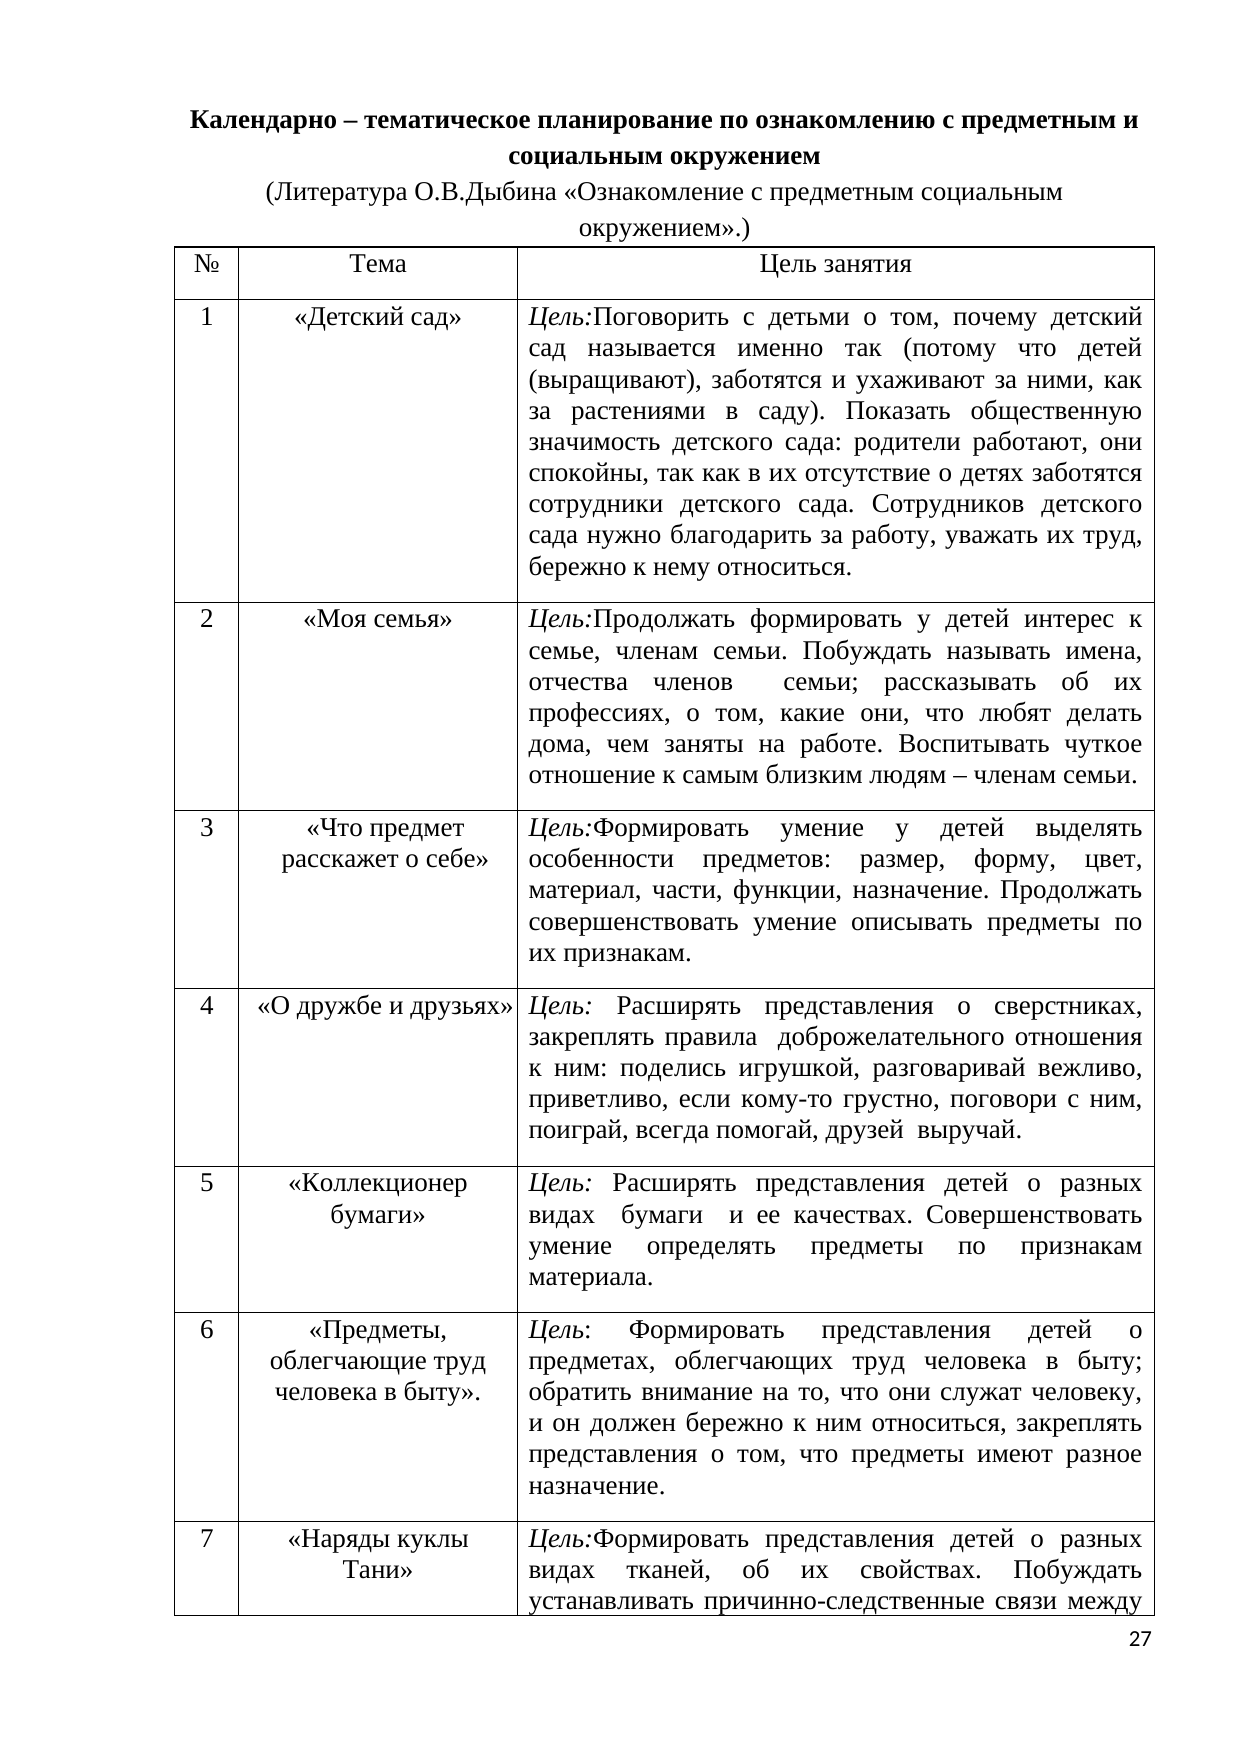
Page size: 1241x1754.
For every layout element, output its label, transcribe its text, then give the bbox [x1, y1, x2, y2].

table_cell «О дружбе и друзьях» [239, 989, 517, 1166]
table_cell Цель:Поговорить с детьми о том, почему детский сад называется именно так (потому что детей (выращивают), заботятся и ухаживают за ними, как за растениями в саду). Показать общественную значимость детского сада: родители работают, они спокойны, так как в их отсутствие о детях заботятся сотрудники детского сада. Сотрудников детского сада нужно благодарить за работу, уважать их труд, бережно к нему относиться. [518, 300, 1154, 602]
table_cell Цель: Формировать представления детей о предметах, облегчающих труд человека в быту; обратить внимание на то, что они служат человеку, и он должен бережно к ним относиться, закреплять представления о том, что предметы имеют разное назначение. [518, 1313, 1154, 1521]
text (Литература О.В.Дыбина «Ознакомление с предметным социальным окружением».) [177, 175, 1152, 242]
table_cell «Что предмет расскажет о себе» [239, 811, 517, 988]
table_cell «Моя семья» [239, 603, 517, 810]
text Календарно – тематическое планирование по ознакомлению с предметным и социальным окружением [177, 103, 1152, 170]
table_cell Цель: Расширять представления о сверстниках, закреплять правила доброжелательного отношения к ним: поделись игрушкой, разговаривай вежливо, приветливо, если кому-то грустно, поговори с ним, поиграй, всегда помогай, друзей выручай. [518, 989, 1154, 1166]
table_cell Цель: Расширять представления детей о разных видах бумаги и ее качествах. Совершенствовать умение определять предметы по признакам материала. [518, 1167, 1154, 1312]
table_header № [175, 248, 238, 299]
table_cell 2 [175, 603, 238, 810]
table_cell 6 [175, 1313, 238, 1521]
table_cell «Детский сад» [239, 300, 517, 602]
table_cell 7 [175, 1522, 238, 1615]
table_cell «Предметы, облегчающие труд человека в быту». [239, 1313, 517, 1521]
table_cell «Наряды куклы Тани» [239, 1522, 517, 1615]
table_cell 1 [175, 300, 238, 602]
table_cell 4 [175, 989, 238, 1166]
table_cell Цель:Продолжать формировать у детей интерес к семье, членам семьи. Побуждать называть имена, отчества членов семьи; рассказывать об их профессиях, о том, какие они, что любят делать дома, чем заняты на работе. Воспитывать чуткое отношение к самым близким людям – членам семьи. [518, 603, 1154, 810]
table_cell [518, 1522, 1154, 1615]
table_cell Цель:Формировать умение у детей выделять особенности предметов: размер, форму, цвет, материал, части, функции, назначение. Продолжать совершенствовать умение описывать предметы по их признакам. [518, 811, 1154, 988]
table_header Тема [239, 248, 517, 299]
table_header Цель занятия [518, 248, 1154, 299]
table_cell 3 [175, 811, 238, 988]
table_cell 5 [175, 1167, 238, 1312]
table_cell «Коллекционер бумаги» [239, 1167, 517, 1312]
